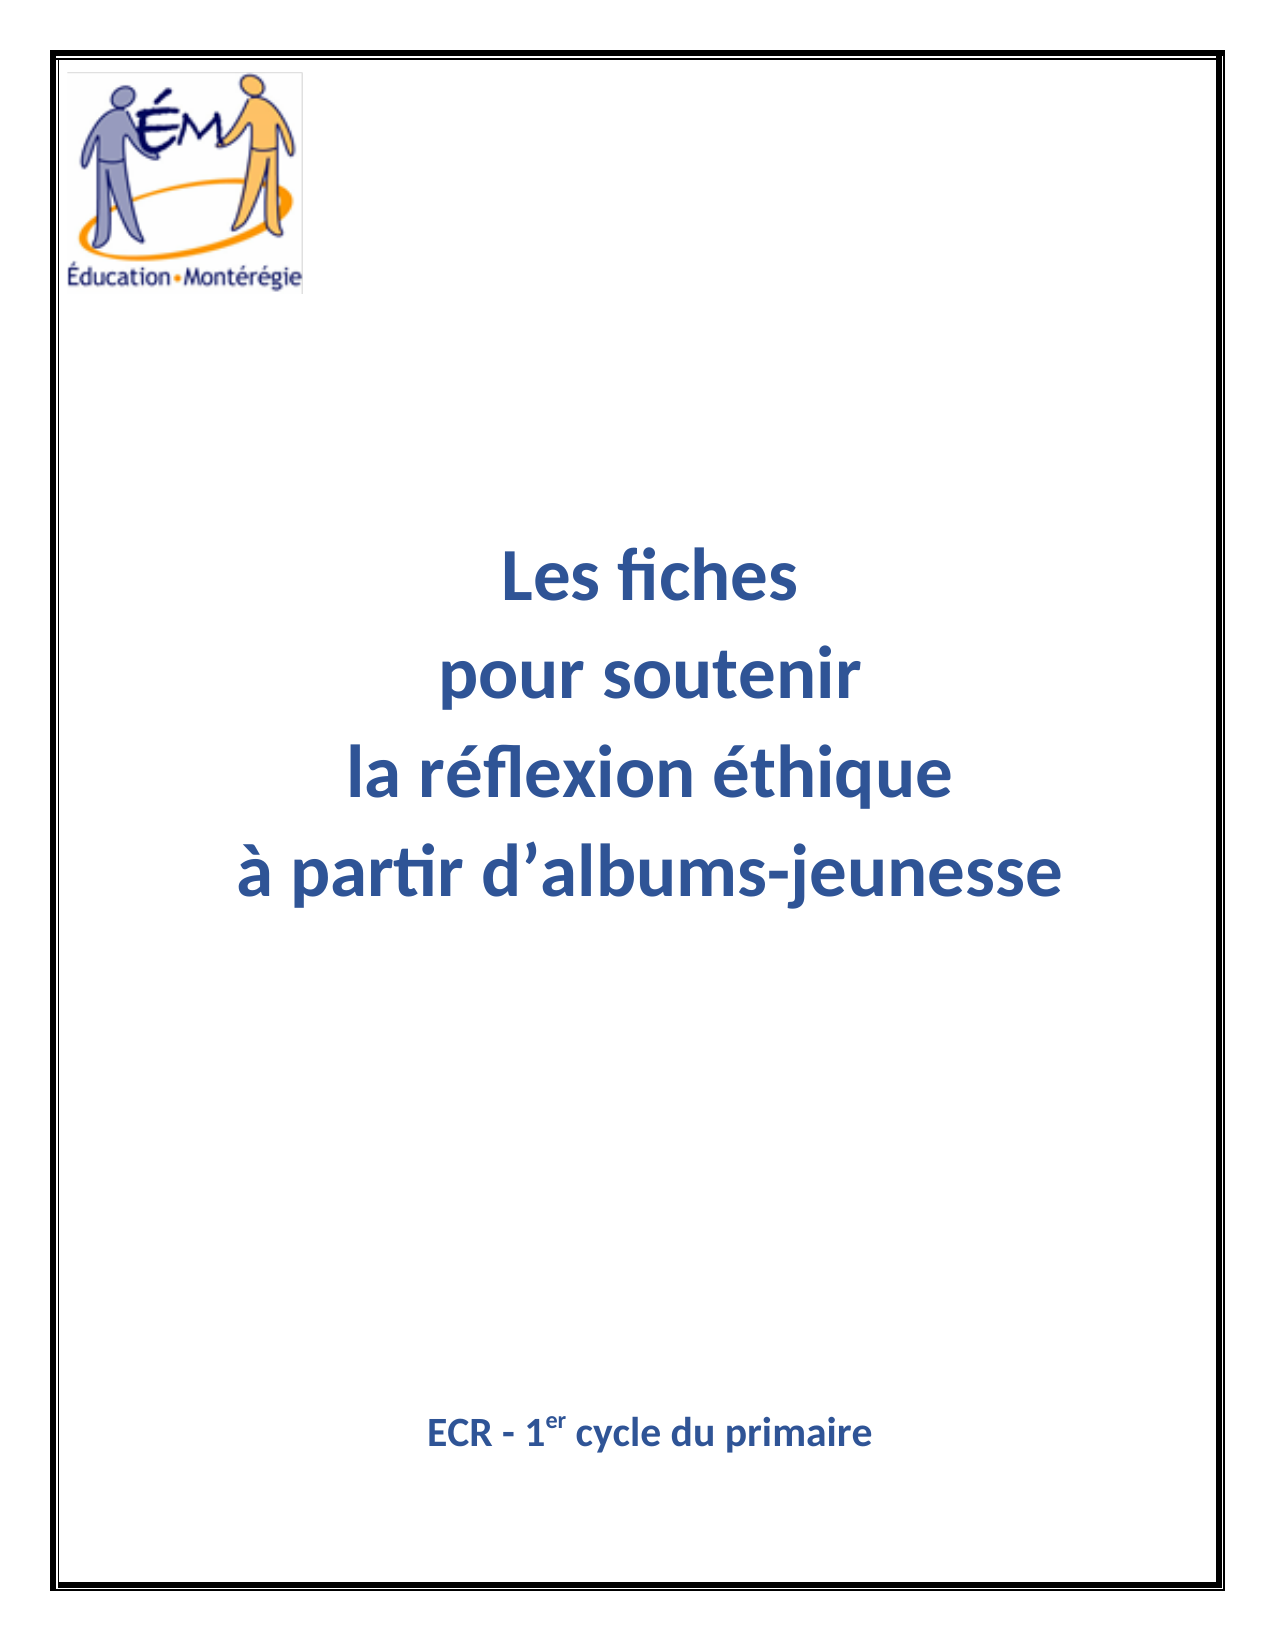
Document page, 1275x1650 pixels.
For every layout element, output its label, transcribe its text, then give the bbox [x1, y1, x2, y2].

text à partir d’albums-jeunesse [148, 824, 1152, 915]
text la réflexion éthique [148, 725, 1152, 816]
text ECR - 1er cycle du primaire [148, 1406, 1152, 1456]
text Les fiches [148, 527, 1152, 619]
picture [67, 71, 305, 294]
text pour soutenir [148, 626, 1152, 718]
